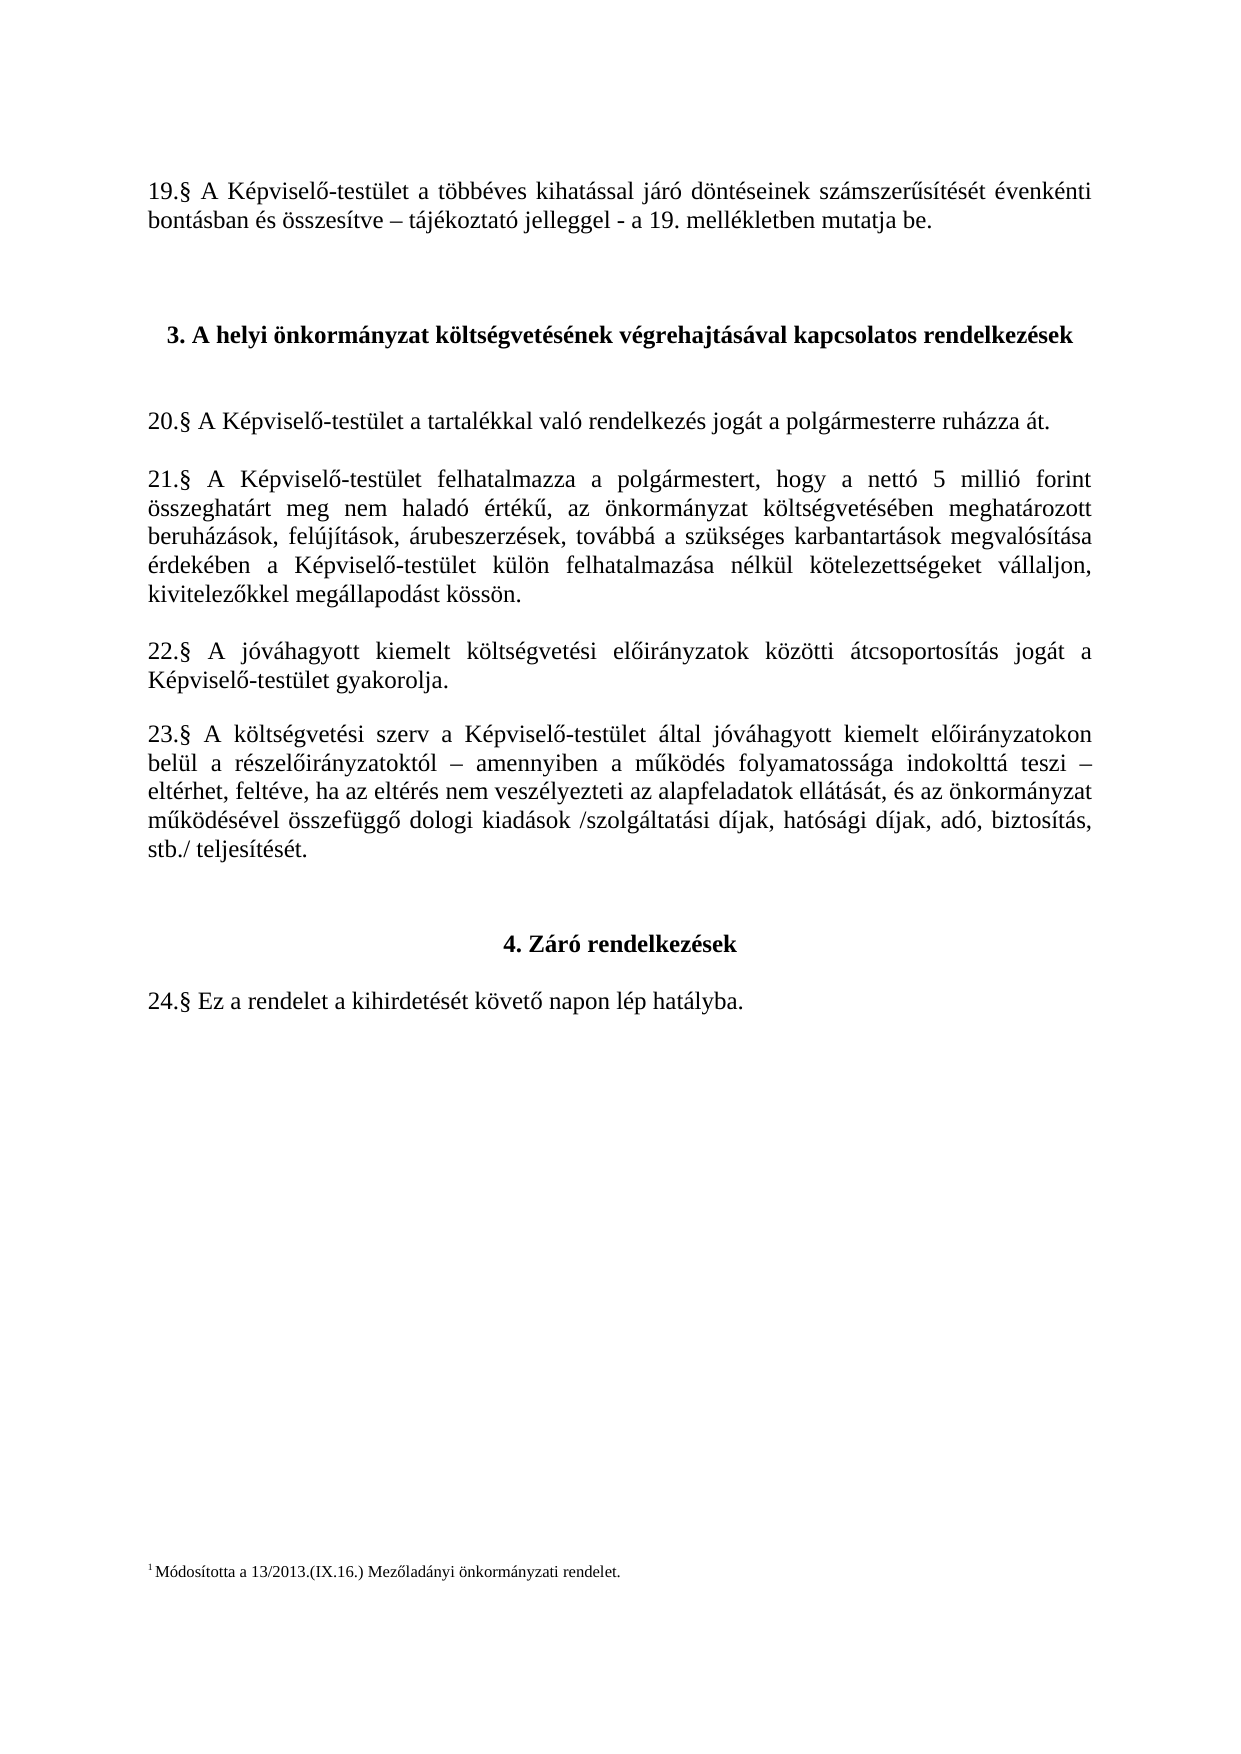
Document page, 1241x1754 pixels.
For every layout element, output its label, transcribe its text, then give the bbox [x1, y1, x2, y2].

text helyi önkormányzat költségvetésének végrehajtásával kapcsolatos rendelkezések [148, 320, 1093, 349]
text 21.§ A Képviselő-testület felhatalmazza a polgármestert, hogy a nettó 5 millió forint összeghatárt meg nem haladó értékű, az önkormányzat költségvetésében meghatározott beruházások, felújítások, árubeszerzések, továbbá a szükséges karbantartások megvalósítása érdekében a Képviselő-testület külön felhatalmazása nélkül kötelezettségeket vállaljon, kivitelezőkkel megállapodást kössön. [148, 464, 1093, 608]
text 20.§ A Képviselő-testület a tartalékkal való rendelkezés jogát a polgármesterre ruházza át. [148, 406, 1093, 435]
text 4. Záró rendelkezések [148, 929, 1093, 958]
text 22.§ A jóváhagyott kiemelt költségvetési előirányzatok közötti átcsoportosítás jogát a Képviselő-testület gyakorolja. [148, 636, 1093, 694]
text 1 Módosította a 13/2013.(IX.16.) Mezőladányi önkormányzati rendelet. [148, 1561, 1093, 1581]
text 23.§ A költségvetési szerv a Képviselő-testület által jóváhagyott kiemelt előirányzatokon belül a részelőirányzatoktól – amennyiben a működés folyamatossága indokolttá teszi – eltérhet, feltéve, ha az eltérés nem veszélyezteti az alapfeladatok ellátását, és az önkormányzat működésével összefüggő dologi kiadások /szolgáltatási díjak, hatósági díjak, adó, biztosítás, stb./ teljesítését. [148, 719, 1093, 863]
text 19.§ A Képviselő-testület a többéves kihatással járó döntéseinek számszerűsítését évenkénti bontásban és összesítve – tájékoztató jelleggel - a 19. mellékletben mutatja be. [148, 176, 1093, 234]
text 24.§ Ez a rendelet a kihirdetését követő napon lép hatályba. [148, 986, 1093, 1015]
